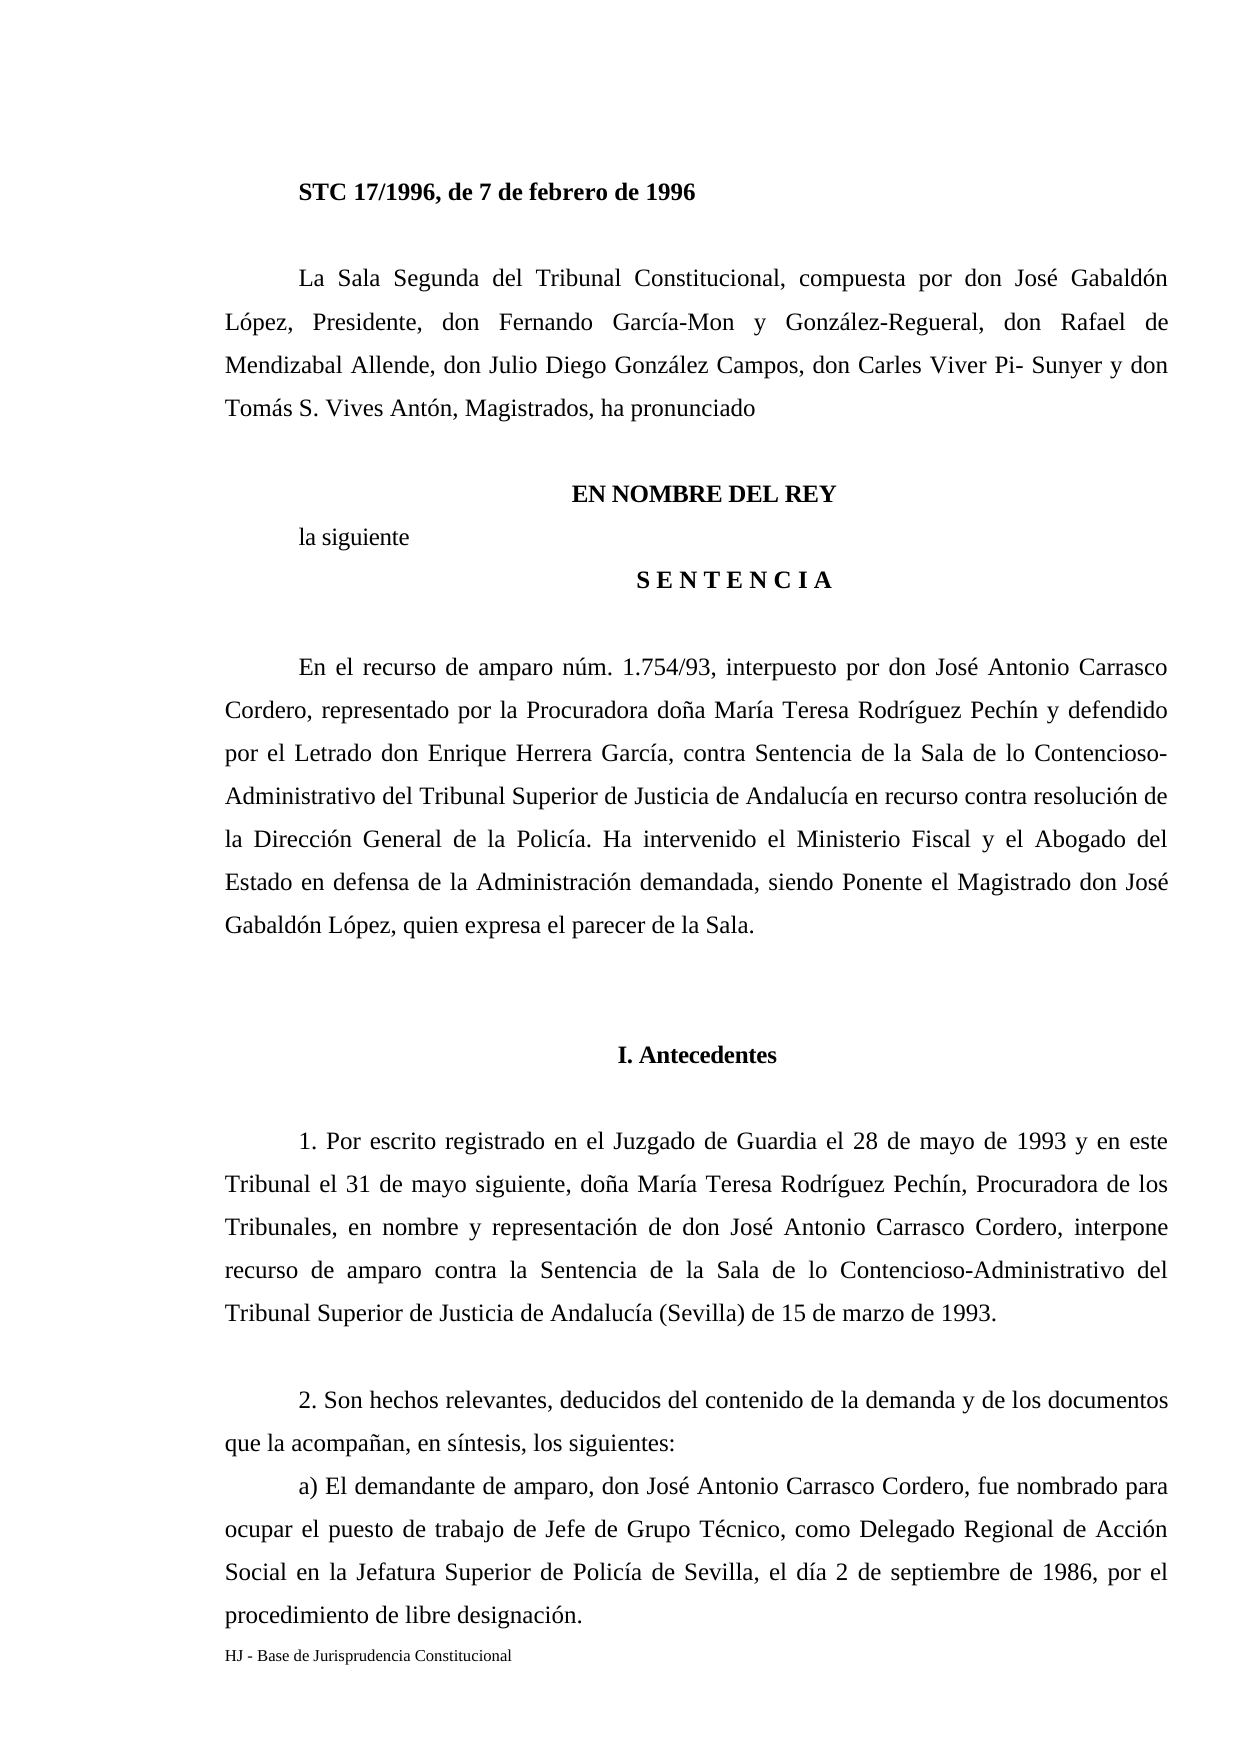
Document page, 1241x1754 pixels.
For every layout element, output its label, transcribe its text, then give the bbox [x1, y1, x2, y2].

text STC 17/1996, de 7 de febrero de 1996 [224, 177, 1169, 206]
text a) El demandante de amparo, don José Antonio Carrasco Cordero, fue nombrado para ocupar el puesto de trabajo de Jefe de Grupo Técnico, como Delegado Regional de Acción Social en la Jefatura Superior de Policía de Sevilla, el día 2 de septiembre de 1986, por el procedimiento de libre designación. [224, 1471, 1169, 1629]
text I. Antecedentes [224, 1040, 1169, 1068]
text S E N T E N C I A [224, 565, 1169, 594]
text la siguiente [224, 522, 1110, 551]
text La Sala Segunda del Tribunal Constitucional, compuesta por don José Gabaldón López, Presidente, don Fernando García-Mon y González-Regueral, don Rafael de Mendizabal Allende, don Julio Diego González Campos, don Carles Viver Pi- Sunyer y don Tomás S. Vives Antón, Magistrados, ha pronunciado [224, 263, 1169, 422]
text 2. Son hechos relevantes, deducidos del contenido de la demanda y de los documentos que la acompañan, en síntesis, los siguientes: [224, 1385, 1169, 1457]
text En el recurso de amparo núm. 1.754/93, interpuesto por don José Antonio Carrasco Cordero, representado por la Procuradora doña María Teresa Rodríguez Pechín y defendido por el Letrado don Enrique Herrera García, contra Sentencia de la Sala de lo Contencioso-Administrativo del Tribunal Superior de Justicia de Andalucía en recurso contra resolución de la Dirección General de la Policía. Ha intervenido el Ministerio Fiscal y el Abogado del Estado en defensa de la Administración demandada, siendo Ponente el Magistrado don José Gabaldón López, quien expresa el parecer de la Sala. [224, 652, 1169, 939]
text 1. Por escrito registrado en el Juzgado de Guardia el 28 de mayo de 1993 y en este Tribunal el 31 de mayo siguiente, doña María Teresa Rodríguez Pechín, Procuradora de los Tribunales, en nombre y representación de don José Antonio Carrasco Cordero, interpone recurso de amparo contra la Sentencia de la Sala de lo Contencioso-Administrativo del Tribunal Superior de Justicia de Andalucía (Sevilla) de 15 de marzo de 1993. [224, 1126, 1169, 1327]
text EN NOMBRE DEL REY [224, 479, 1110, 508]
